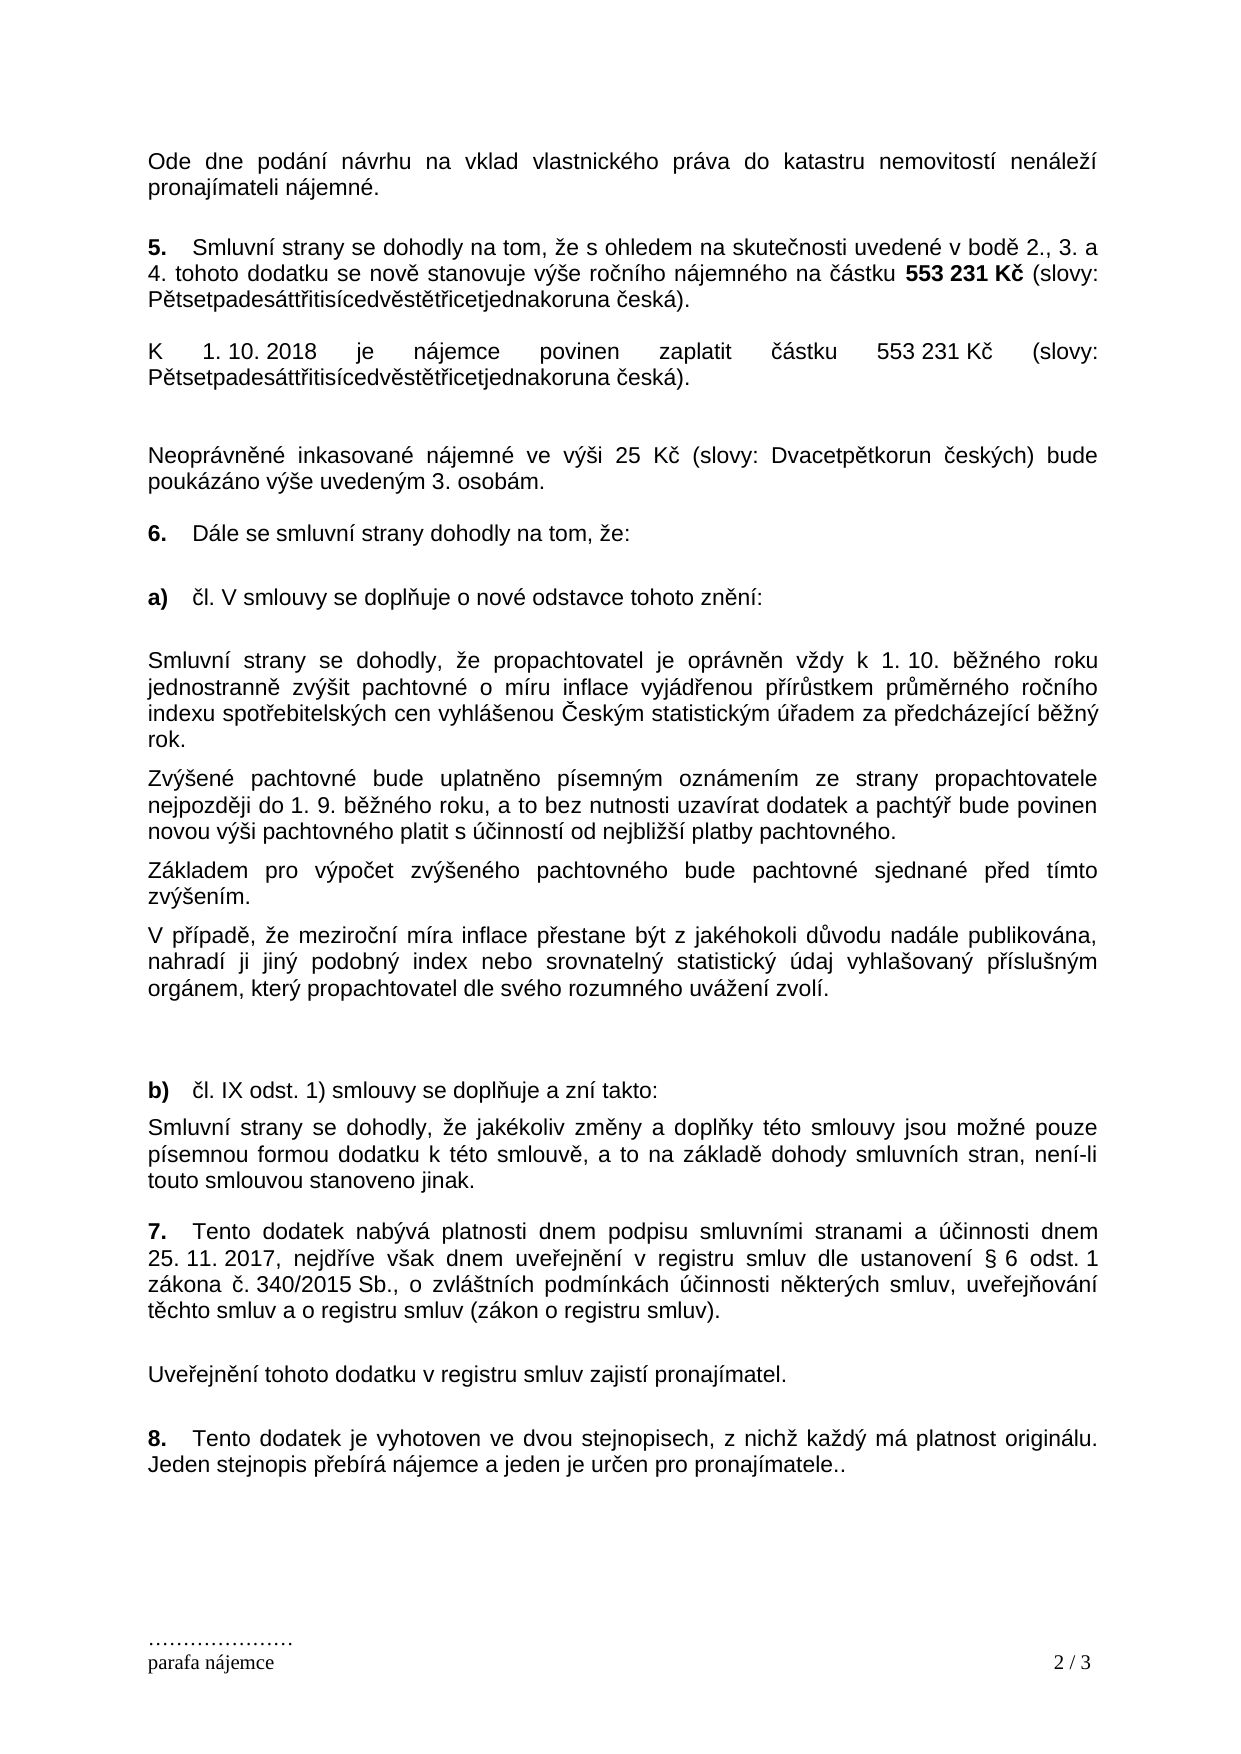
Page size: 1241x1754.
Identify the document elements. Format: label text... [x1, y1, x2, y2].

text Neoprávněné inkasované nájemné ve výši 25 Kč (slovy: Dvacetpětkorun českých) bude poukázáno výše uvedeným 3. osobám. [148, 442, 1098, 494]
text K 1. 10. 2018 je nájemce povinen zaplatit částku 553 231 Kč (slovy: Pětsetpadesáttřitisícedvěstětřicetjednakoruna česká). [148, 338, 1098, 391]
list Tento dodatek je vyhotoven ve dvou stejnopisech, z nichž každý má platnost originálu. Jeden stejnopis přebírá nájemce a jeden je určen pro pronajímatele.. [148, 1425, 1098, 1478]
text V případě, že meziroční míra inflace přestane být z jakéhokoli důvodu nadále publikována, nahradí ji jiný podobný index nebo srovnatelný statistický údaj vyhlašovaný příslušným orgánem, který propachtovatel dle svého rozumného uvážení zvolí. [148, 922, 1098, 1001]
list čl. IX odst. 1) smlouvy se doplňuje a zní takto: [148, 1077, 1098, 1104]
text Smluvní strany se dohodly, že propachtovatel je oprávněn vždy k 1. 10. běžného roku jednostranně zvýšit pachtovné o míru inflace vyjádřenou přírůstkem průměrného ročního indexu spotřebitelských cen vyhlášenou Českým statistickým úřadem za předcházející běžný rok. [148, 647, 1098, 753]
list Dále se smluvní strany dohodly na tom, že: [148, 519, 1098, 546]
list Smluvní strany se dohodly na tom, že s ohledem na skutečnosti uvedené v bodě 2., 3. a 4. tohoto dodatku se nově stanovuje výše ročního nájemného na částku 553 231 Kč (slovy: Pětsetpadesáttřitisícedvěstětřicetjednakoruna česká). [148, 234, 1098, 313]
text Uveřejnění tohoto dodatku v registru smluv zajistí pronajímatel. [148, 1361, 1098, 1387]
text Smluvní strany se dohodly, že jakékoliv změny a doplňky této smlouvy jsou možné pouze písemnou formou dodatku k této smlouvě, a to na základě dohody smluvních stran, není-li touto smlouvou stanoveno jinak. [148, 1114, 1098, 1193]
text Zvýšené pachtovné bude uplatněno písemným oznámením ze strany propachtovatele nejpozději do 1. 9. běžného roku, a to bez nutnosti uzavírat dodatek a pachtýř bude povinen novou výši pachtovného platit s účinností od nejbližší platby pachtovného. [148, 765, 1098, 844]
list čl. V smlouvy se doplňuje o nové odstavce tohoto znění: [148, 583, 1098, 610]
text Základem pro výpočet zvýšeného pachtovného bude pachtovné sjednané před tímto zvýšením. [148, 857, 1098, 909]
list Tento dodatek nabývá platnosti dnem podpisu smluvními stranami a účinnosti dnem 25. 11. 2017, nejdříve však dnem uveřejnění v registru smluv dle ustanovení § 6 odst. 1 zákona č. 340/2015 Sb., o zvláštních podmínkách účinnosti některých smluv, uveřejňování těchto smluv a o registru smluv (zákon o registru smluv). [148, 1218, 1098, 1324]
text Ode dne podání návrhu na vklad vlastnického práva do katastru nemovitostí nenáleží pronajímateli nájemné. [148, 148, 1098, 200]
